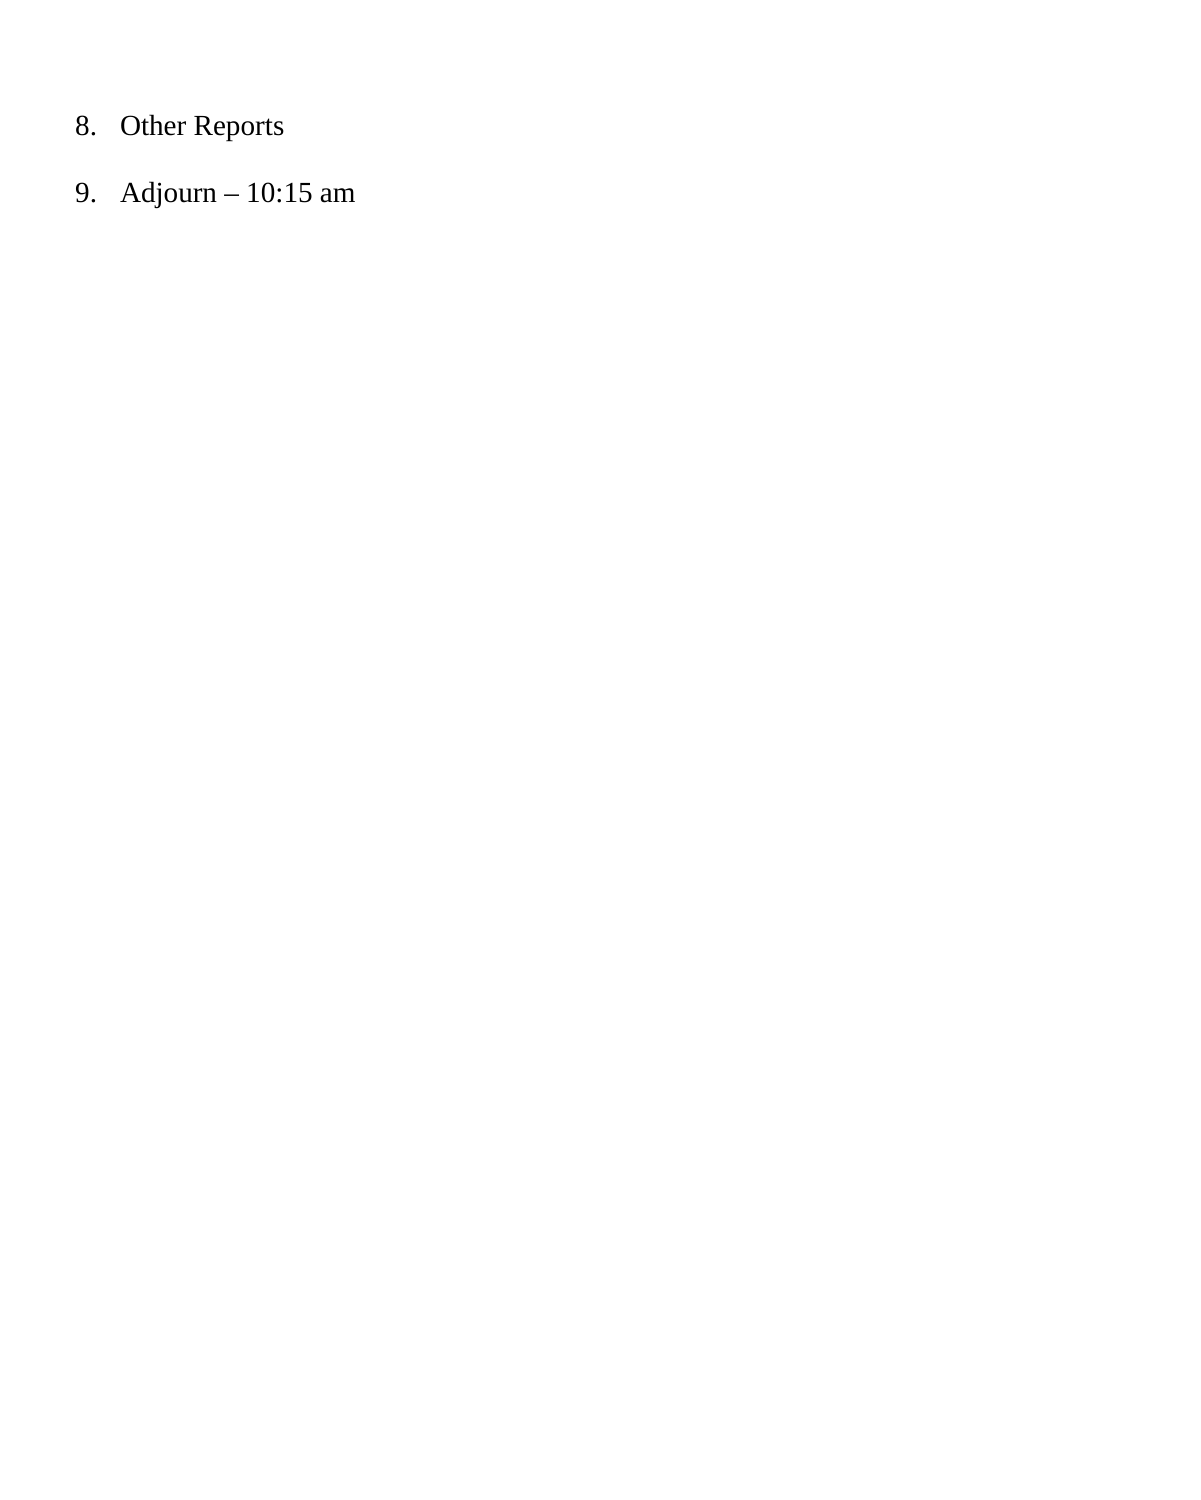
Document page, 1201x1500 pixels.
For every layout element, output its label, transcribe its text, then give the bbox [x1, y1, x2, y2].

list Adjourn – 10:15 am [75, 176, 1125, 209]
list Other Reports [75, 108, 1125, 142]
